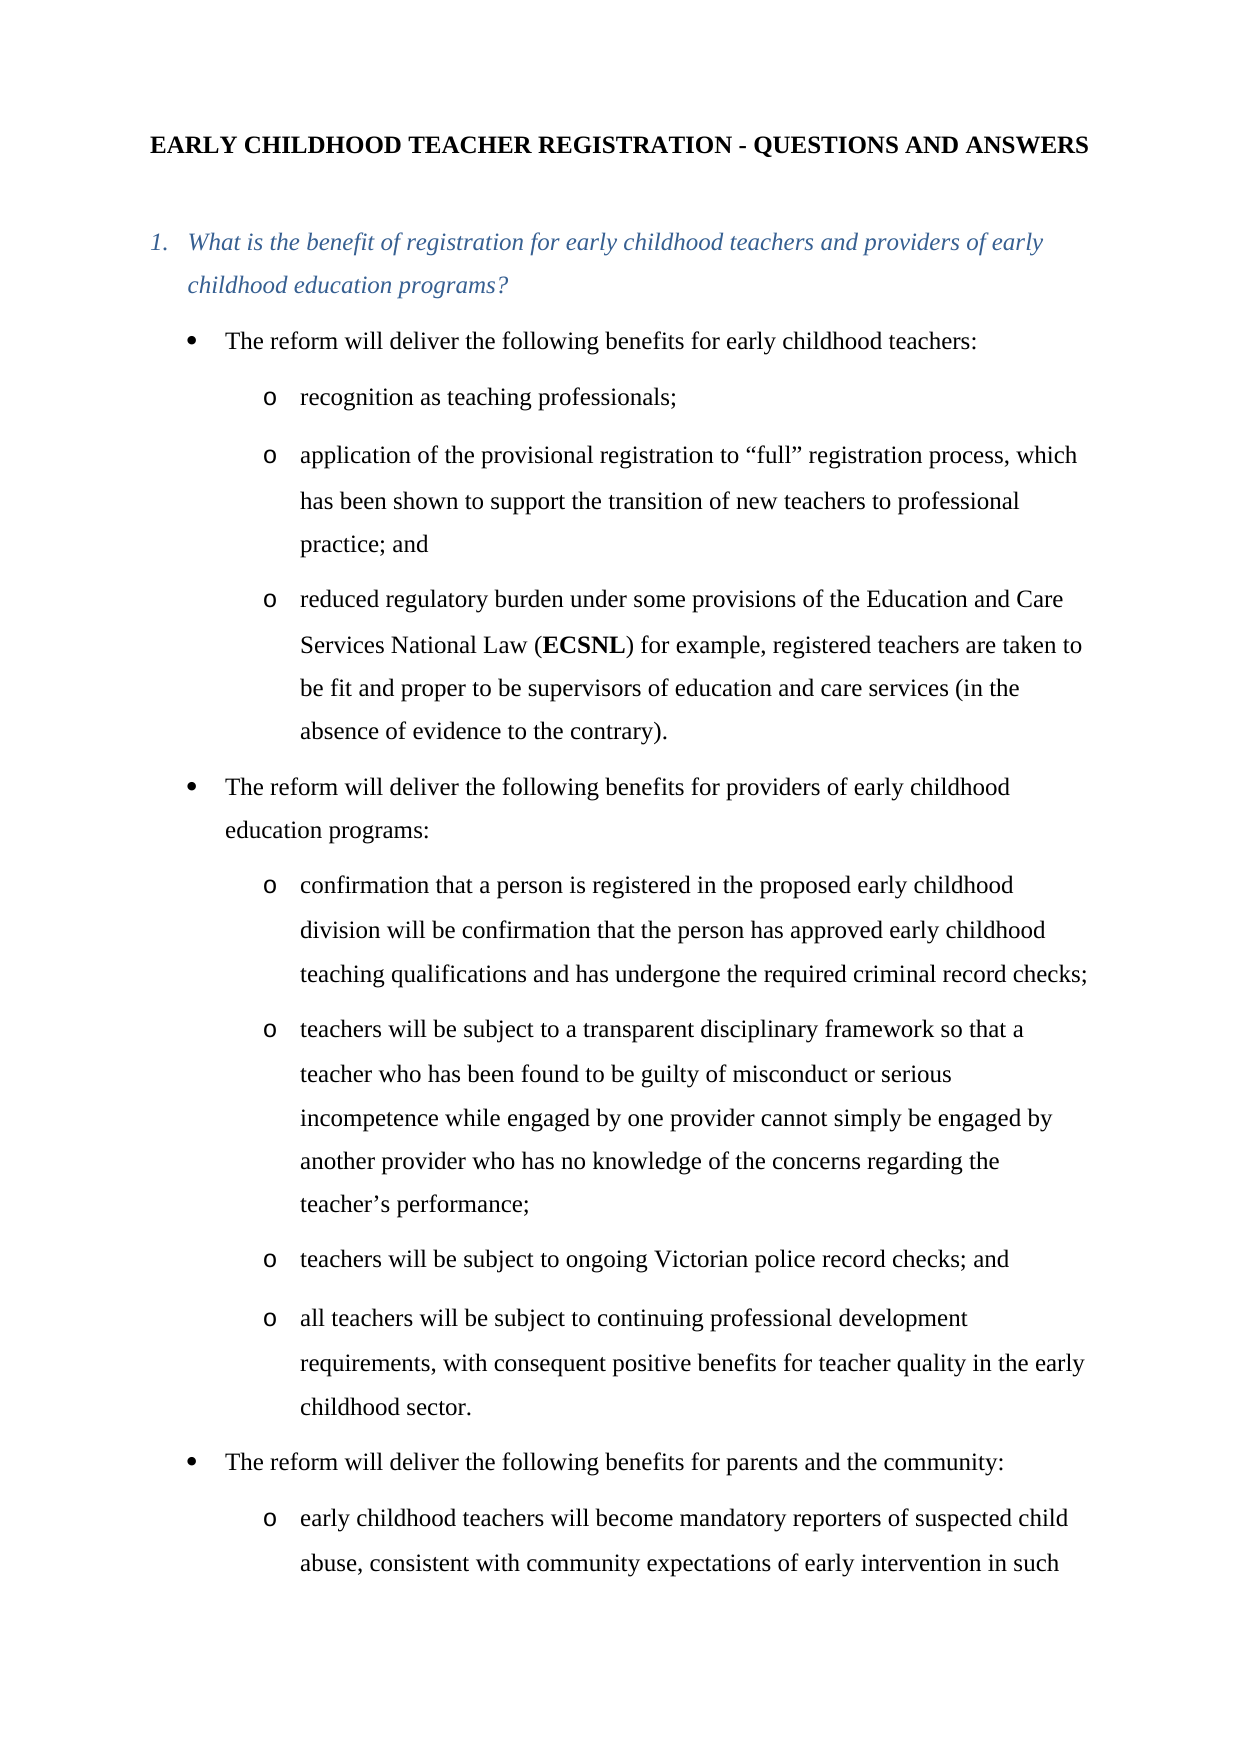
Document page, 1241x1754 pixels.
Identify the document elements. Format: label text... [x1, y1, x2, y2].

list The reform will deliver the following benefits for providers of early childhood education programs: [187, 772, 1090, 843]
list What is the benefit of registration for early childhood teachers and providers of early childhood education programs? [150, 227, 1090, 299]
list teachers will be subject to a transparent disciplinary framework so that a teacher who has been found to be guilty of misconduct or serious incompetence while engaged by one provider cannot simply be engaged by another provider who has no knowledge of the concerns regarding the teacher’s performance; [262, 1014, 1090, 1218]
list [262, 1503, 1090, 1577]
list reduced regulatory burden under some provisions of the Education and Care Services National Law (ECSNL) for example, registered teachers are taken to be fit and proper to be supervisors of education and care services (in the absence of evidence to the contrary). [262, 584, 1090, 745]
text EARLY CHILDHOOD TEACHER REGISTRATION - QUESTIONS AND ANSWERS [150, 131, 1090, 159]
list teachers will be subject to ongoing Victorian police record checks; and [262, 1244, 1090, 1275]
list The reform will deliver the following benefits for parents and the community: [187, 1447, 1090, 1476]
list application of the provisional registration to “full” registration process, which has been shown to support the transition of new teachers to professional practice; and [262, 441, 1090, 558]
list The reform will deliver the following benefits for early childhood teachers: [187, 326, 1090, 355]
list confirmation that a person is registered in the proposed early childhood division will be confirmation that the person has approved early childhood teaching qualifications and has undergone the required criminal record checks; [262, 870, 1090, 987]
list recognition as teaching professionals; [262, 382, 1090, 413]
list all teachers will be subject to continuing professional development requirements, with consequent positive benefits for teacher quality in the early childhood sector. [262, 1303, 1090, 1420]
